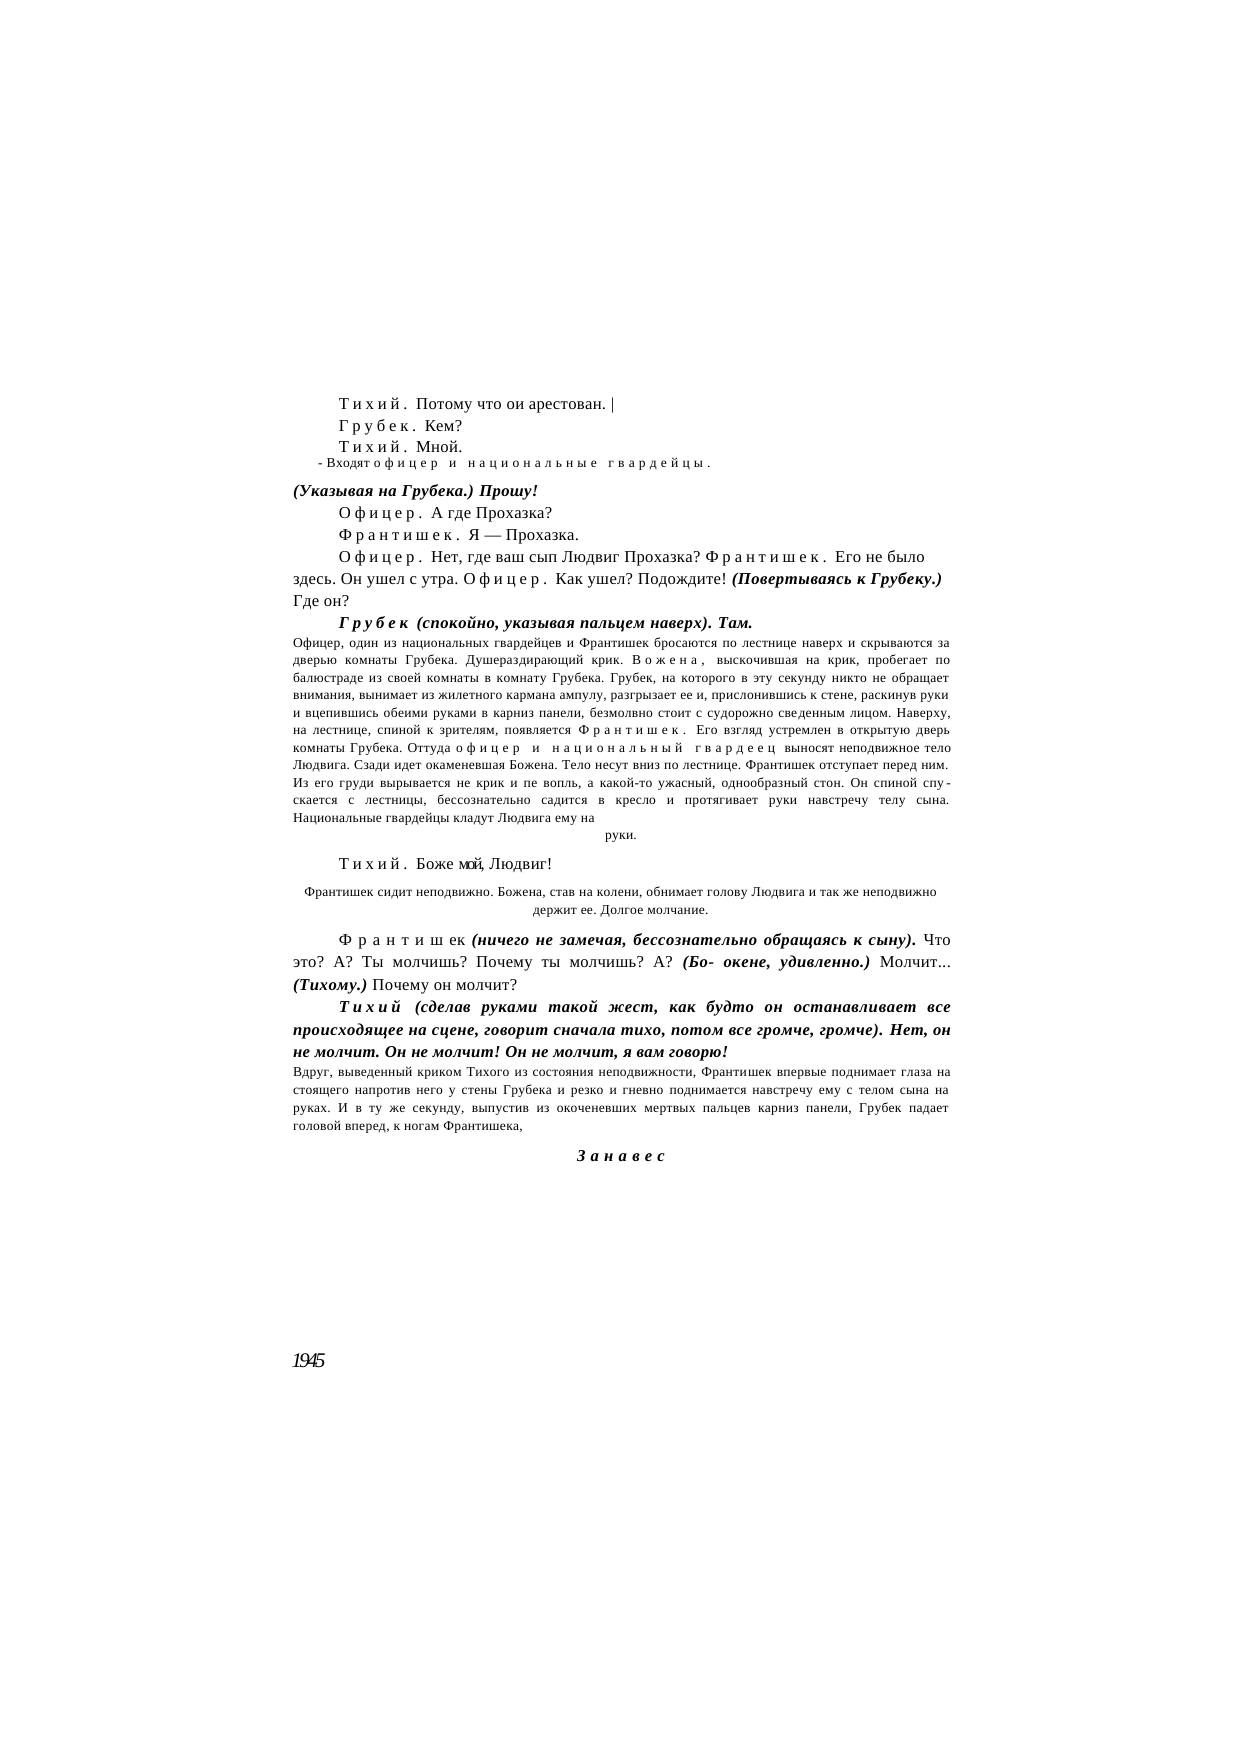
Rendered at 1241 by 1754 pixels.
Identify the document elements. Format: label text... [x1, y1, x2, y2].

text 1945 [291, 1350, 328, 1371]
text Офицер. Нет, где ваш сып Людвиг Прохазка? Франтишек. Его не было здесь. Он ушел с утра. Офицер. Как ушел? Подождите! (Повертываясь к Грубеку.) Где он? [293, 545, 951, 611]
text - Входят офицер и национальные гвардейцы. [318, 457, 953, 471]
text Тихий. Боже мой, Людвиг! [293, 856, 953, 873]
text Франтишек сидит неподвижно. Божена, став на колени, обнимает голову Людвига и так же неподвижно держит ее. Долгое молчание. [291, 882, 951, 918]
text Офицер, один из национальных гвардейцев и Франтишек бросаются по лестнице наверх и скрываются за дверью комнаты Грубека. Душераздирающий крик. Вожена, выскочившая на крик, пробегает по балюстраде из своей комнаты в комнату Грубека. Грубек, на которого в эту секунду никто не обращает внимания, вынимает из жилетного кармана ампулу, разгрызает ее и, прислонившись к стене, раскинув руки и вцепившись обеими руками в карниз панели, безмолвно стоит с судорожно сведенным лицом. Наверху, на лестнице, спиной к зрителям, появляется Франтишек. Его взгляд устремлен в открытую дверь комнаты Грубека. Оттуда офицер и национальный гвардеец выносят неподвижное тело Людвига. Сзади идет окаменевшая Божена. Тело несут вниз по лестнице. Франтишек отступает перед ним. Из его груди вырывается не крик и пе вопль, а какой-то ужасный, однообразный стон. Он спиной спускается с лестницы, бессознательно садится в кресло и протягивает руки навстречу телу сына. Национальные гвардейцы кладут Людвига ему на [293, 633, 951, 826]
text (Указывая на Грубека.) Прошу! [293, 479, 953, 501]
text Ф р а н т и ш ек (ничего не замечая, бессознательно обращаясь к сыну). Что это? А? Ты молчишь? Почему ты молчишь? А? (Бо- окене, удивленно.) Молчит... (Тихому.) Почему он молчит? [293, 927, 951, 995]
text Грубек (спокойно, указывая пальцем наверх). Там. [293, 611, 953, 633]
text Тихий. Потому что ои арестован. | [293, 393, 953, 414]
text Занавес [291, 1148, 951, 1164]
text Франтишек. Я — Прохазка. [293, 523, 953, 545]
text руки. [291, 826, 951, 843]
text Офицер. А где Прохазка? [293, 501, 953, 523]
text Тихий (сделав руками такой жест, как будто он останавливает все происходящее на сцене, говорит сначала тихо, потом все громче, громче). Нет, он не молчит. Он не молчит! Он не молчит, я вам говорю! [293, 995, 951, 1062]
text Вдруг, выведенный криком Тихого из состояния неподвижности, Франтишек впервые поднимает глаза на стоящего напротив него у стены Грубека и резко и гневно поднимается навстречу ему с телом сына на руках. И в ту же секунду, выпустив из окоченевших мертвых пальцев карниз панели, Грубек падает головой вперед, к ногам Франтишека, [293, 1062, 951, 1134]
text Тихий. Мной. [293, 436, 953, 457]
text Грубек. Кем? [293, 414, 953, 436]
